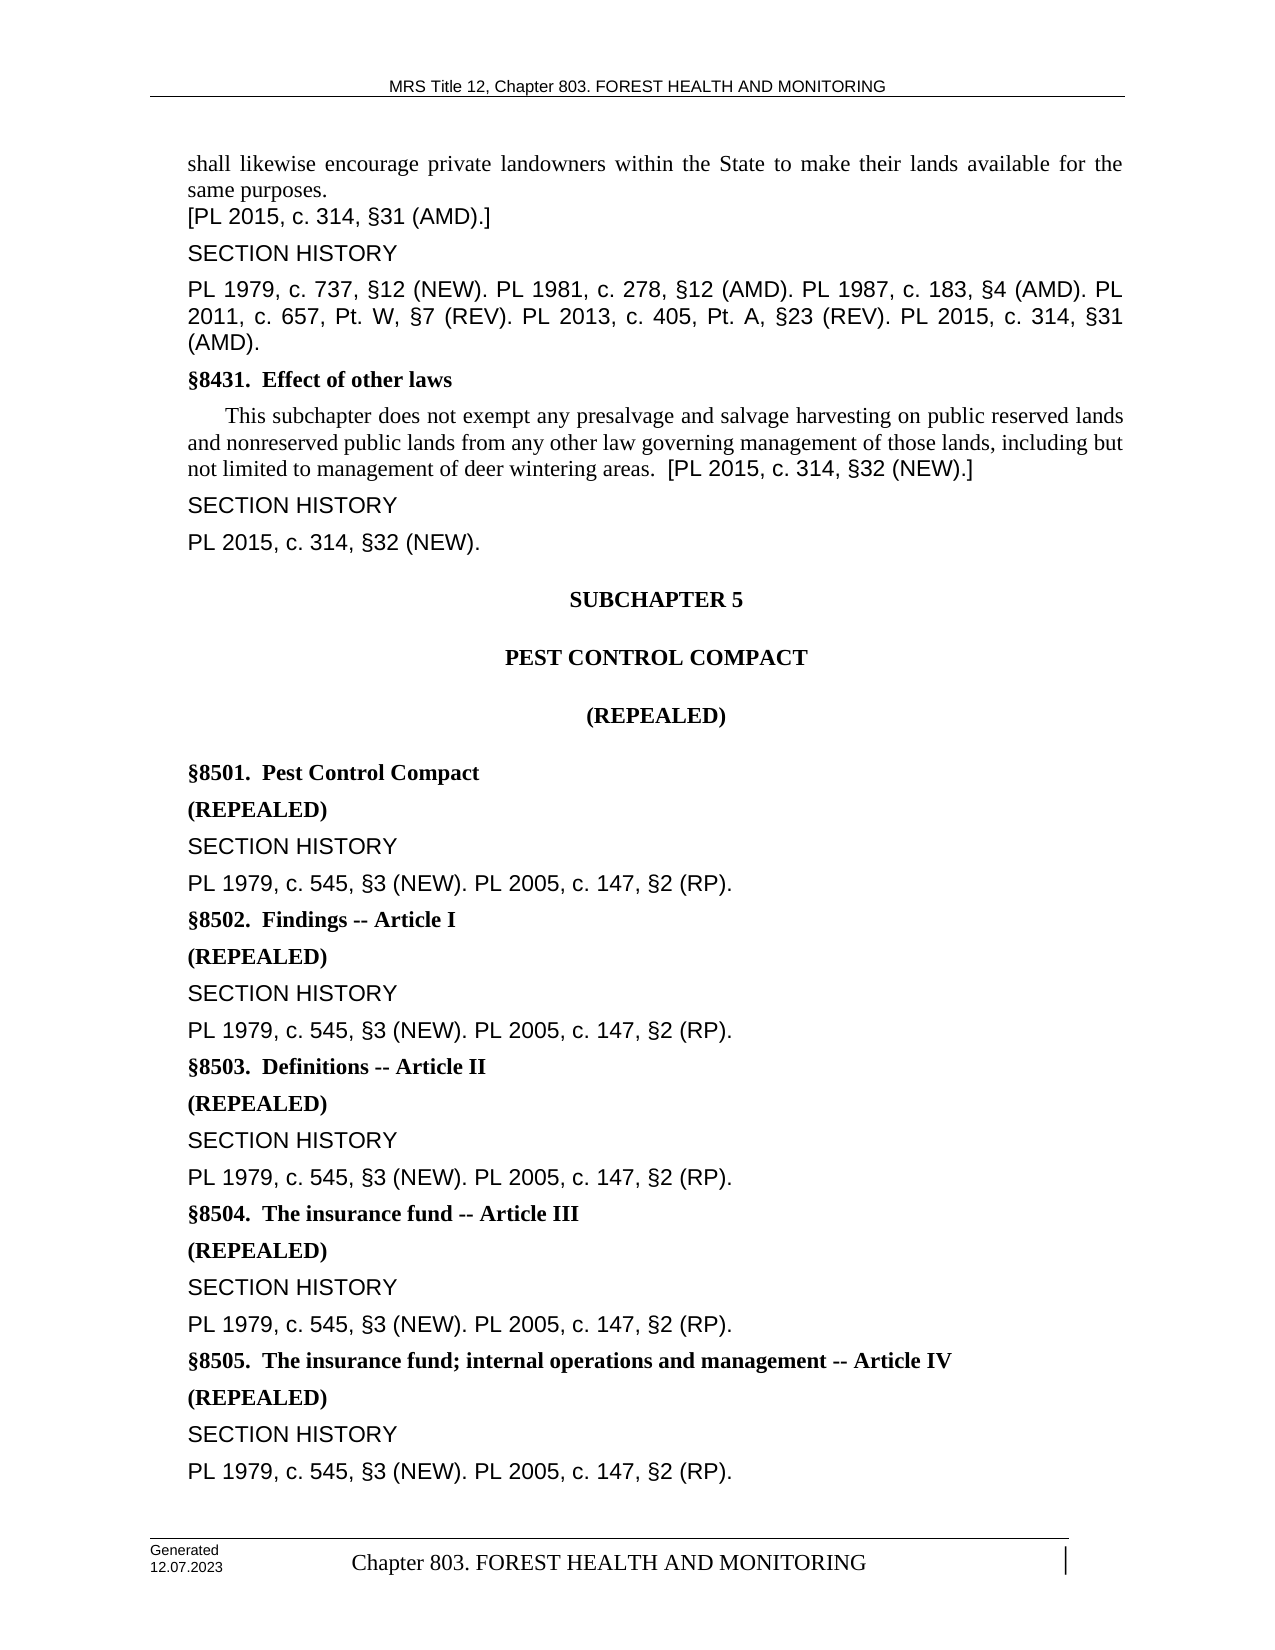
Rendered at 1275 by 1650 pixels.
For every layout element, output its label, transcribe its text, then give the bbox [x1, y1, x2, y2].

text (REPEALED) [187, 1384, 1125, 1411]
text §8431. Effect of other laws [187, 366, 1125, 392]
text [187, 1458, 1125, 1484]
text §8502. Findings -- Article I [187, 906, 1125, 933]
text PL 1979, c. 545, §3 (NEW). PL 2005, c. 147, §2 (RP). [187, 1017, 1125, 1043]
text §8503. Definitions -- Article II [187, 1053, 1125, 1080]
text (REPEALED) [187, 702, 1125, 728]
text PL 1979, c. 545, §3 (NEW). PL 2005, c. 147, §2 (RP). [187, 1311, 1125, 1337]
text SECTION HISTORY [187, 492, 1125, 518]
text SUBCHAPTER 5 [187, 586, 1125, 613]
text (REPEALED) [187, 1090, 1125, 1117]
text SECTION HISTORY [187, 1421, 1125, 1447]
text PEST CONTROL COMPACT [187, 644, 1125, 670]
text PL 1979, c. 545, §3 (NEW). PL 2005, c. 147, §2 (RP). [187, 1164, 1125, 1190]
text SECTION HISTORY [187, 833, 1125, 859]
text (REPEALED) [187, 796, 1125, 822]
text This subchapter does not exempt any presalvage and salvage harvesting on public reserved lands and nonreserved public lands from any other law governing management of those lands, including but not limited to management of deer wintering areas. [PL 2015, c. 314, §32 (NEW).] [187, 402, 1125, 482]
text [PL 2015, c. 314, §31 (AMD).] [187, 203, 1125, 229]
text PL 2015, c. 314, §32 (NEW). [187, 529, 1125, 555]
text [187, 150, 1125, 203]
text PL 1979, c. 545, §3 (NEW). PL 2005, c. 147, §2 (RP). [187, 869, 1125, 896]
text §8504. The insurance fund -- Article III [187, 1201, 1125, 1227]
text SECTION HISTORY [187, 1127, 1125, 1153]
text SECTION HISTORY [187, 980, 1125, 1006]
text (REPEALED) [187, 943, 1125, 969]
text SECTION HISTORY [187, 1274, 1125, 1300]
text §8505. The insurance fund; internal operations and management -- Article IV [187, 1348, 1125, 1374]
text §8501. Pest Control Compact [187, 759, 1125, 786]
text PL 1979, c. 737, §12 (NEW). PL 1981, c. 278, §12 (AMD). PL 1987, c. 183, §4 (AMD). PL 2011, c. 657, Pt. W, §7 (REV). PL 2013, c. 405, Pt. A, §23 (REV). PL 2015, c. 314, §31 (AMD). [187, 276, 1125, 355]
text SECTION HISTORY [187, 239, 1125, 266]
text (REPEALED) [187, 1237, 1125, 1264]
